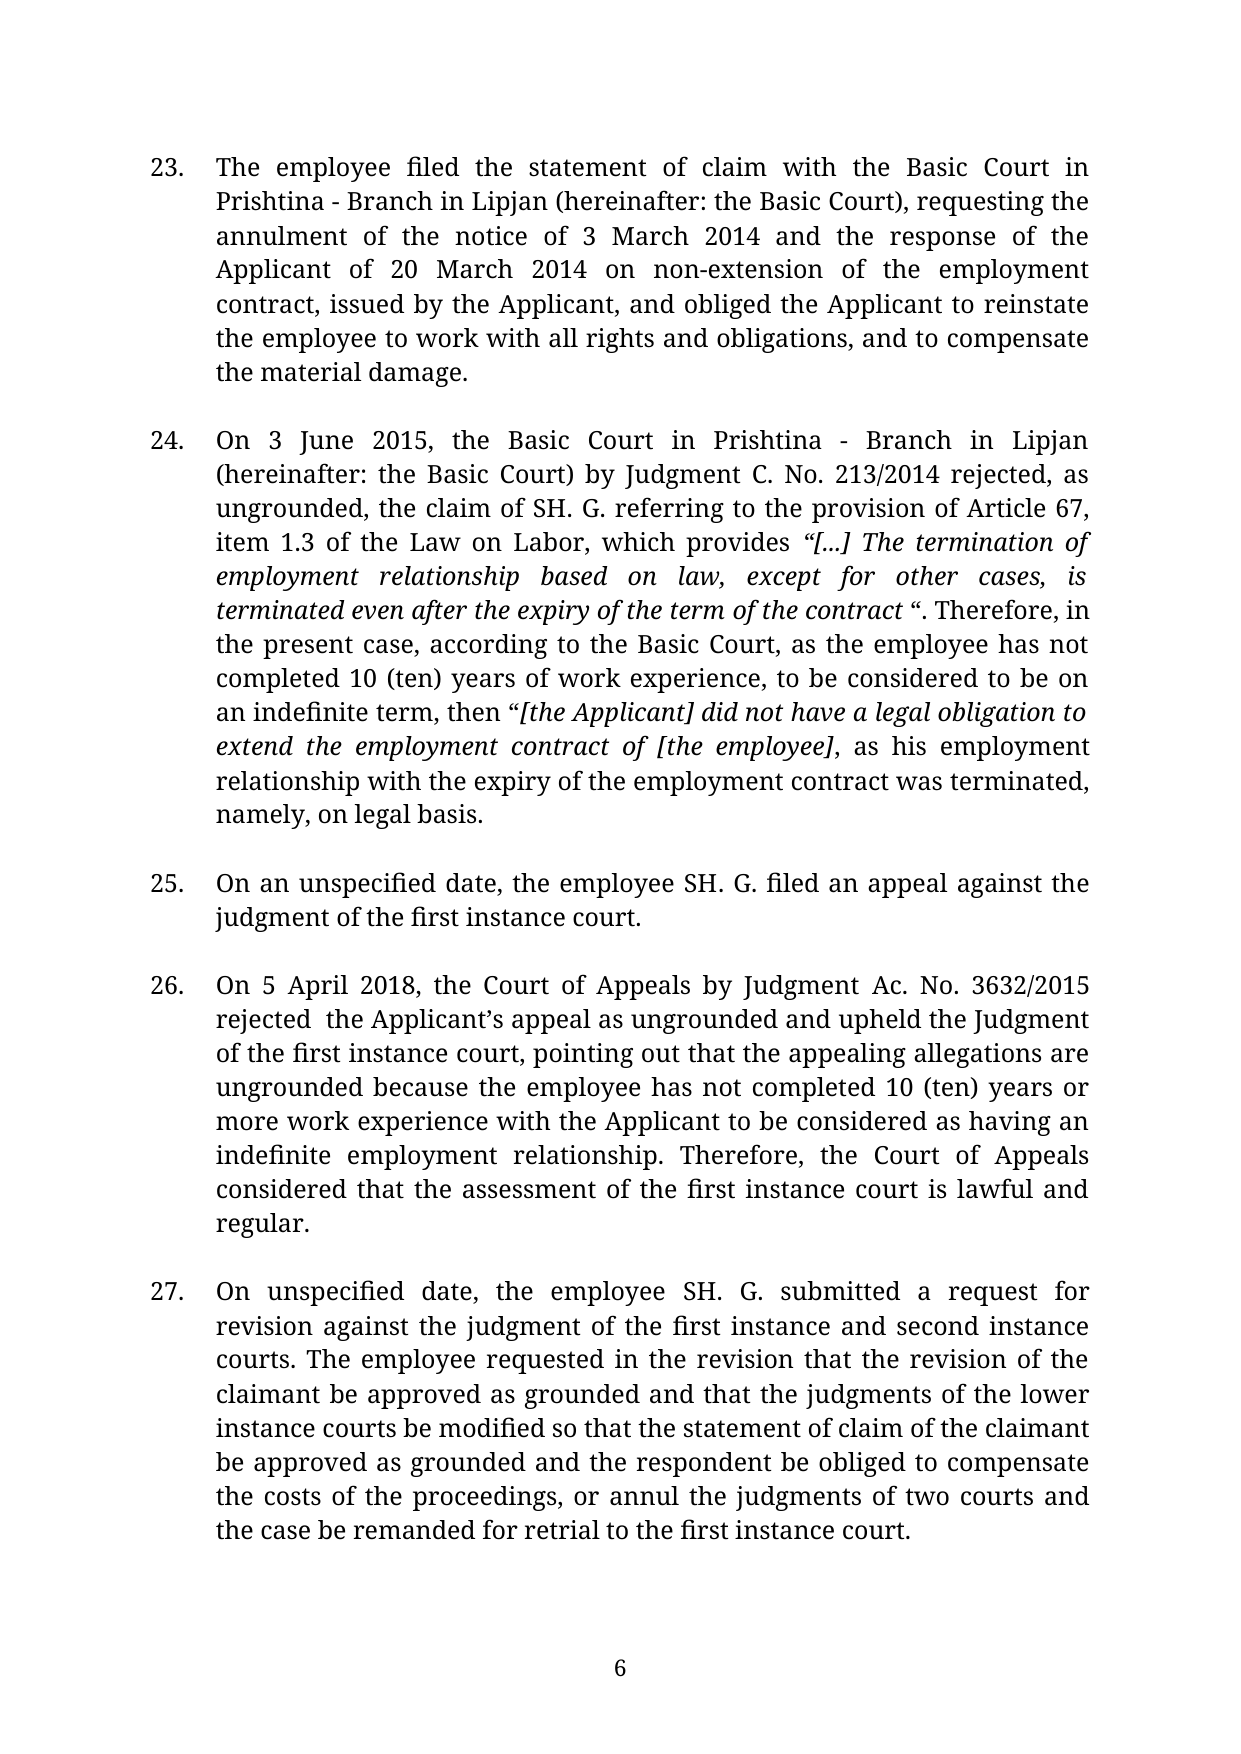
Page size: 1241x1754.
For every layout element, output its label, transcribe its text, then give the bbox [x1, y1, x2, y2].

list The employee filed the statement of claim with the Basic Court in Prishtina - Branch in Lipjan (hereinafter: the Basic Court), requesting the annulment of the notice of 3 March 2014 and the response of the Applicant of 20 March 2014 on non-extension of the employment contract, issued by the Applicant, and obliged the Applicant to reinstate the employee to work with all rights and obligations, and to compensate the material damage. [150, 150, 1090, 388]
list On 3 June 2015, the Basic Court in Prishtina - Branch in Lipjan (hereinafter: the Basic Court) by Judgment C. No. 213/2014 rejected, as ungrounded, the claim of SH. G. referring to the provision of Article 67, item 1.3 of the Law on Labor, which provides “[...] The termination of employment relationship based on law, except for other cases, is terminated even after the expiry of the term of the contract “. Therefore, in the present case, according to the Basic Court, as the employee has not completed 10 (ten) years of work experience, to be considered to be on an indefinite term, then “[the Applicant] did not have a legal obligation to extend the employment contract of [the employee], as his employment relationship with the expiry of the employment contract was terminated, namely, on legal basis. [150, 422, 1090, 831]
list On an unspecified date, the employee SH. G. filed an appeal against the judgment of the first instance court. [150, 865, 1090, 933]
list On unspecified date, the employee SH. G. submitted a request for revision against the judgment of the first instance and second instance courts. The employee requested in the revision that the revision of the claimant be approved as grounded and that the judgments of the lower instance courts be modified so that the statement of claim of the claimant be approved as grounded and the respondent be obliged to compensate the costs of the proceedings, or annul the judgments of two courts and the case be remanded for retrial to the first instance court. [150, 1274, 1090, 1547]
list On 5 April 2018, the Court of Appeals by Judgment Ac. No. 3632/2015 rejected the Applicant’s appeal as ungrounded and upheld the Judgment of the first instance court, pointing out that the appealing allegations are ungrounded because the employee has not completed 10 (ten) years or more work experience with the Applicant to be considered as having an indefinite employment relationship. Therefore, the Court of Appeals considered that the assessment of the first instance court is lawful and regular. [150, 967, 1090, 1240]
